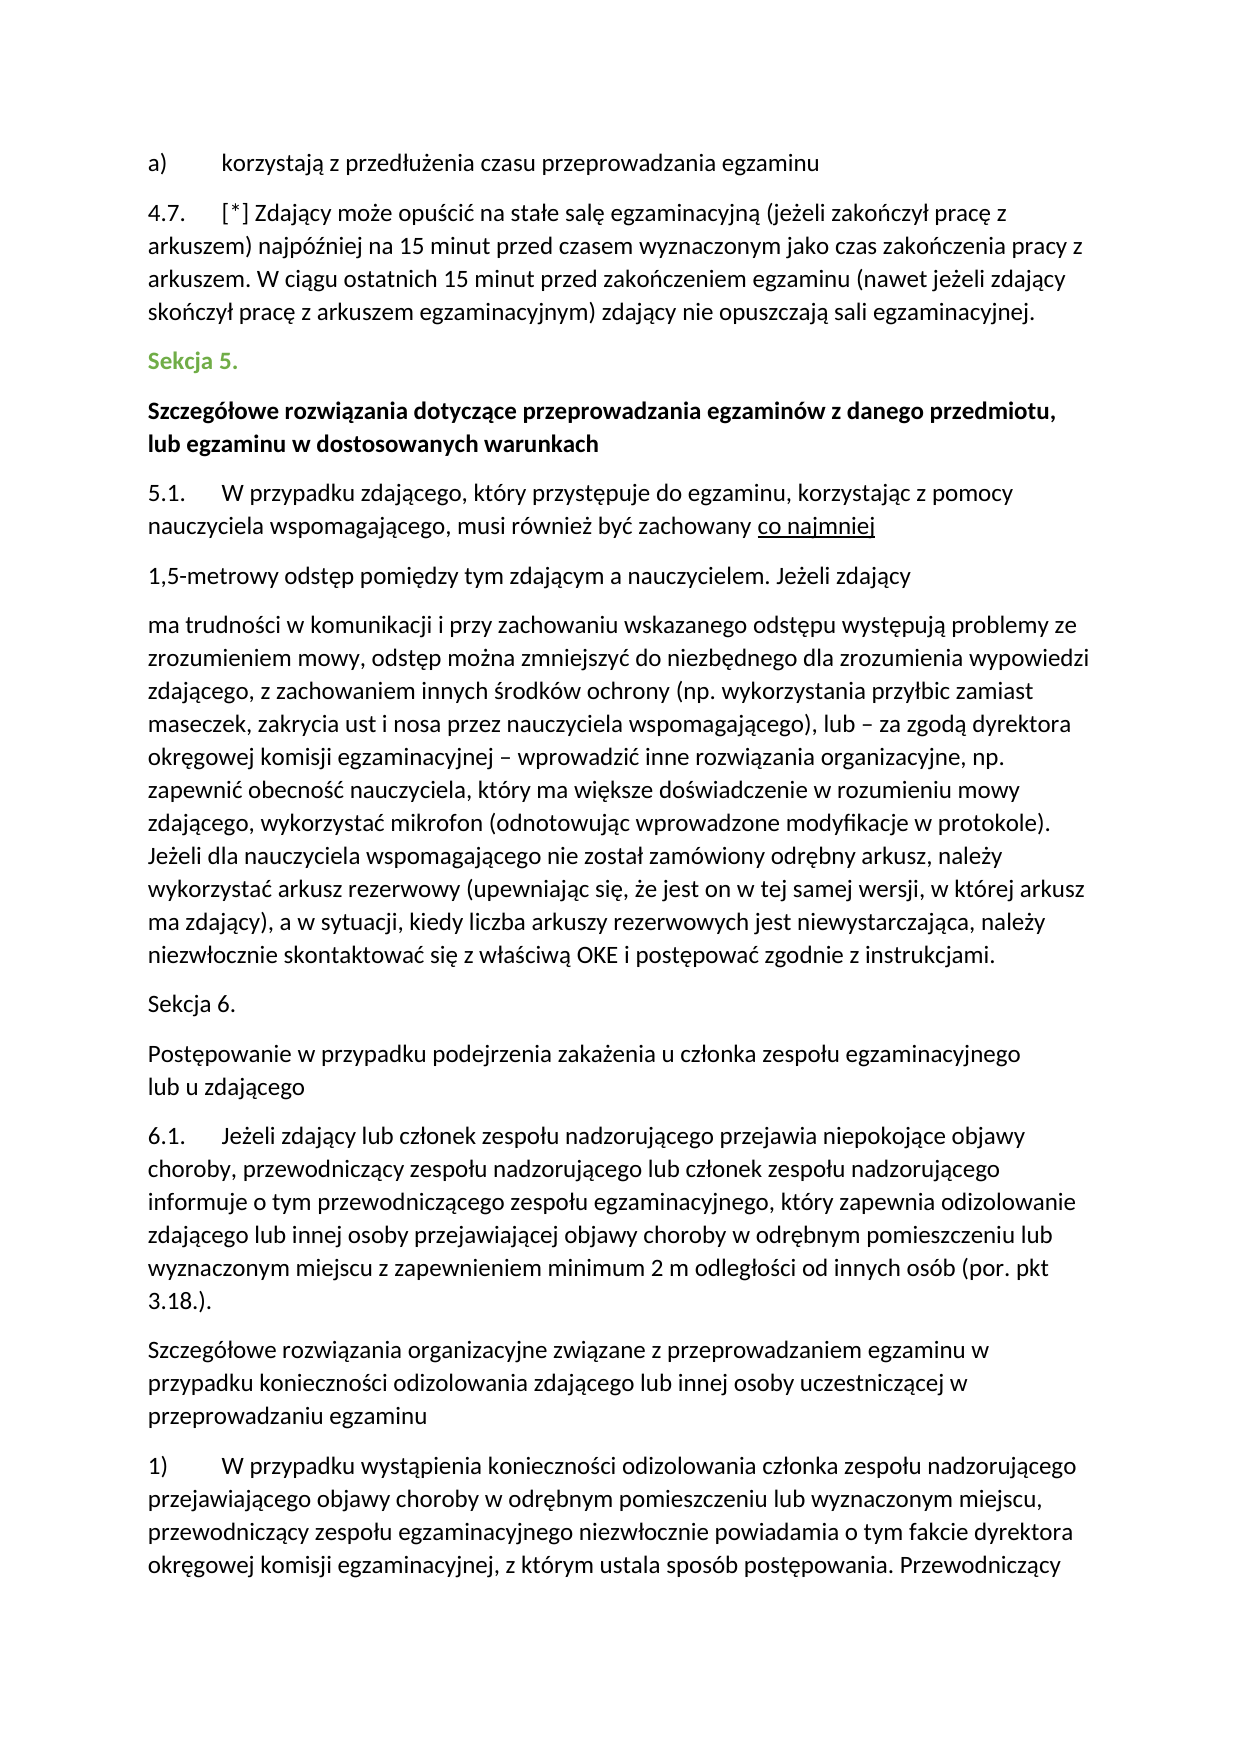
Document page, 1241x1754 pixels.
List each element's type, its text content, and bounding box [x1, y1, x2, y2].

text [148, 1450, 1093, 1579]
text Szczegółowe rozwiązania dotyczące przeprowadzania egzaminów z danego przedmiotu, lub egzaminu w dostosowanych warunkach [148, 395, 1093, 458]
text ma trudności w komunikacji i przy zachowaniu wskazanego odstępu występują problemy ze zrozumieniem mowy, odstęp można zmniejszyć do niezbędnego dla zrozumienia wypowiedzi zdającego, z zachowaniem innych środków ochrony (np. wykorzystania przyłbic zamiast maseczek, zakrycia ust i nosa przez nauczyciela wspomagającego), lub – za zgodą dyrektora okręgowej komisji egzaminacyjnej – wprowadzić inne rozwiązania organizacyjne, np. zapewnić obecność nauczyciela, który ma większe doświadczenie w rozumieniu mowy zdającego, wykorzystać mikrofon (odnotowując wprowadzone modyfikacje w protokole). Jeżeli dla nauczyciela wspomagającego nie został zamówiony odrębny arkusz, należy wykorzystać arkusz rezerwowy (upewniając się, że jest on w tej samej wersji, w której arkusz ma zdający), a w sytuacji, kiedy liczba arkuszy rezerwowych jest niewystarczająca, należy niezwłocznie skontaktować się z właściwą OKE i postępować zgodnie z instrukcjami. [148, 610, 1093, 969]
text 5.1. W przypadku zdającego, który przystępuje do egzaminu, korzystając z pomocy nauczyciela wspomagającego, musi również być zachowany co najmniej [148, 478, 1093, 541]
text Sekcja 5. [148, 346, 1093, 376]
text Szczegółowe rozwiązania organizacyjne związane z przeprowadzaniem egzaminu w przypadku konieczności odizolowania zdającego lub innej osoby uczestniczącej w przeprowadzaniu egzaminu [148, 1335, 1093, 1431]
text 6.1. Jeżeli zdający lub członek zespołu nadzorującego przejawia niepokojące objawy choroby, przewodniczący zespołu nadzorującego lub członek zespołu nadzorującego informuje o tym przewodniczącego zespołu egzaminacyjnego, który zapewnia odizolowanie zdającego lub innej osoby przejawiającej objawy choroby w odrębnym pomieszczeniu lub wyznaczonym miejscu z zapewnieniem minimum 2 m odległości od innych osób (por. pkt 3.18.). [148, 1121, 1093, 1316]
text 4.7. [*] Zdający może opuścić na stałe salę egzaminacyjną (jeżeli zakończył pracę z arkuszem) najpóźniej na 15 minut przed czasem wyznaczonym jako czas zakończenia pracy z arkuszem. W ciągu ostatnich 15 minut przed zakończeniem egzaminu (nawet jeżeli zdający skończył pracę z arkuszem egzaminacyjnym) zdający nie opuszczają sali egzaminacyjnej. [148, 197, 1093, 326]
text 1,5-metrowy odstęp pomiędzy tym zdającym a nauczycielem. Jeżeli zdający [148, 560, 1093, 591]
text Postępowanie w przypadku podejrzenia zakażenia u członka zespołu egzaminacyjnego lub u zdającego [148, 1038, 1093, 1101]
text Sekcja 6. [148, 988, 1093, 1019]
text a) korzystają z przedłużenia czasu przeprowadzania egzaminu [148, 148, 1093, 178]
